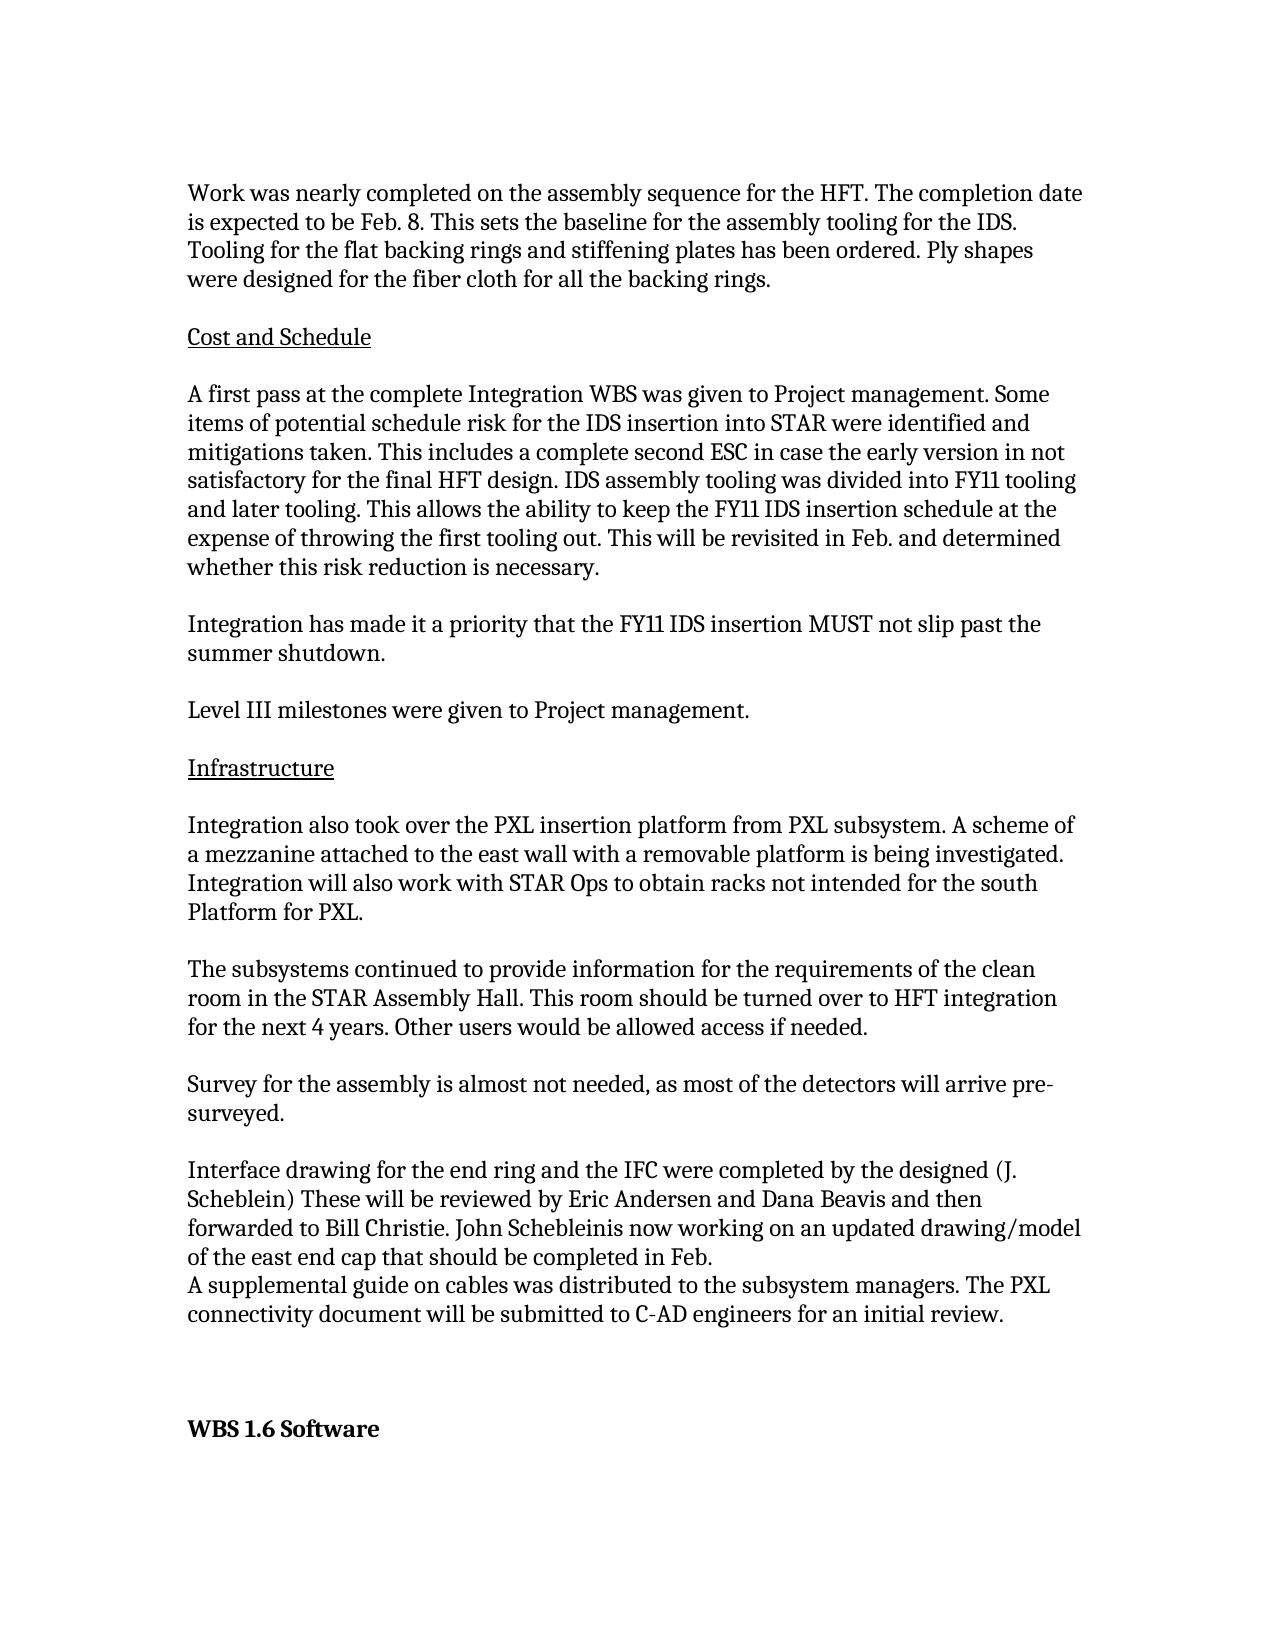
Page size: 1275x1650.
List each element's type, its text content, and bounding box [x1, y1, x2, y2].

text A first pass at the complete Integration WBS was given to Project management. Some items of potential schedule risk for the IDS insertion into STAR were identified and mitigations taken. This includes a complete second ESC in case the early version in not satisfactory for the final HFT design. IDS assembly tooling was divided into FY11 tooling and later tooling. This allows the ability to keep the FY11 IDS insertion schedule at the expense of throwing the first tooling out. This will be revisited in Feb. and determined whether this risk reduction is necessary. [187, 380, 1087, 581]
text Survey for the assembly is almost not as most of the detectors will arrive pre-surveyed. [187, 1070, 1087, 1127]
text Infrastructure [187, 754, 1087, 782]
text Work was nearly completed on the assembly sequence for the HFT. The completion date is expected to be Feb. 8. This sets the baseline for the assembly tooling for the IDS. Tooling for the flat backing rings and stiffening plates has been ordered. Ply shapes were designed for the fiber cloth for all the backing rings. [187, 179, 1087, 294]
text Integration has made it a priority that the FY11 IDS insertion MUST not slip past the summer shutdown. [187, 610, 1087, 667]
text The subsystems continued to provide information for the requirements of the clean room. This room should be turned over to HFT integration for the next 4 years. Other users would be allowed access if needed. [187, 955, 1087, 1041]
text WBS 1.6 Software [187, 1415, 1087, 1444]
text Cost and Schedule [187, 322, 1087, 351]
text Interface drawing for the end ring and the IFC were completed by the designed (J S) These will be reviewed by Eric and Dana and then forwarded to Bill C. John is now working on an updated drawing/model of the east end cap that should be completed in Feb. [187, 1156, 1087, 1271]
text Level III milestones were given to Project management. [187, 696, 1087, 725]
text Integration also took over the PXL insertion platform from PXL subsystem. A scheme of a mezzanine attached to the east wall with a removable platform is being investigated. Integration will also work with STAR Ops to obtain racks not intended for the south Platform for PXL. [187, 811, 1087, 926]
text A supplemental guide on cables was distributed to the subsystem managers. The PXL connectivity document will be submitted to C-AD engineers for an initial review. [187, 1271, 1087, 1329]
